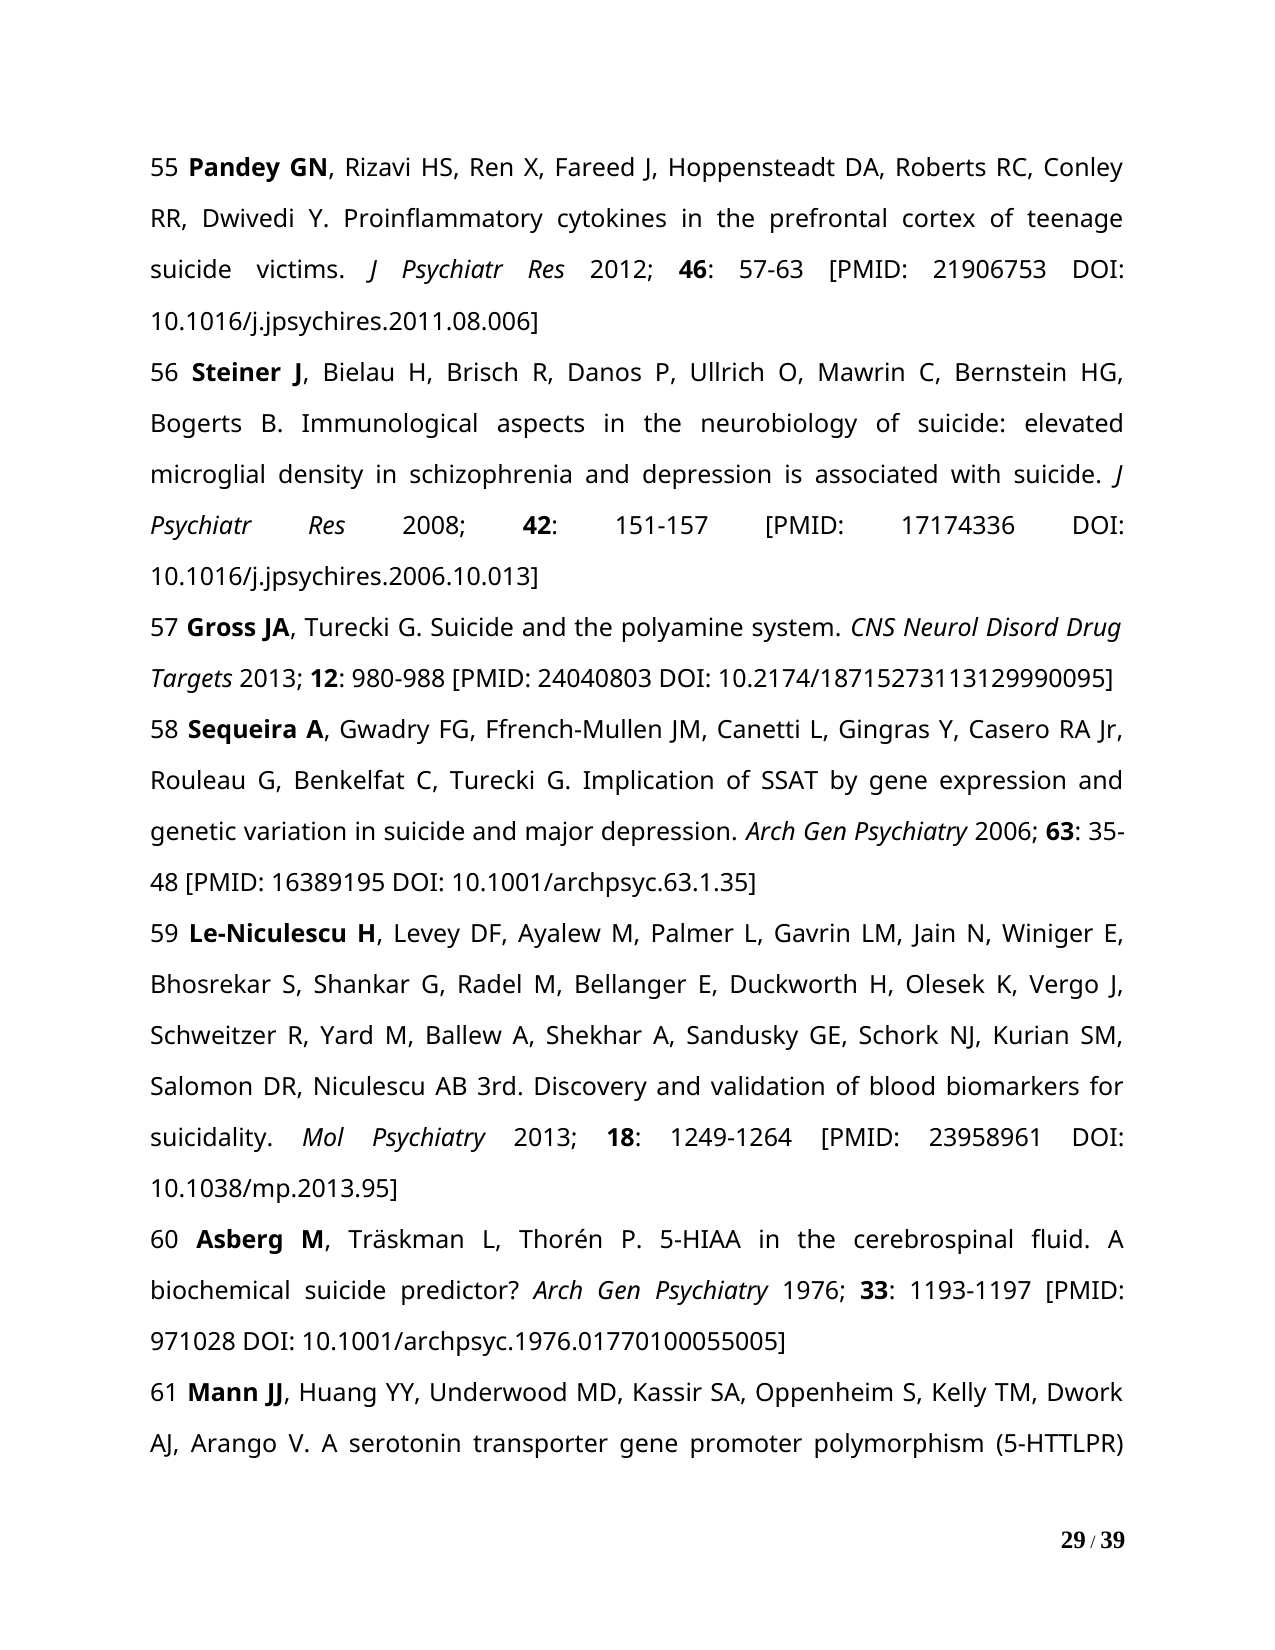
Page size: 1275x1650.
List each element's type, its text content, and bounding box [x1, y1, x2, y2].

text 59 Le-Niculescu H, Levey DF, Ayalew M, Palmer L, Gavrin LM, Jain N, Winiger E, Bhosrekar S, Shankar G, Radel M, Bellanger E, Duckworth H, Olesek K, Vergo J, Schweitzer R, Yard M, Ballew A, Shekhar A, Sandusky GE, Schork NJ, Kurian SM, Salomon DR, Niculescu AB 3rd. Discovery and validation of blood biomarkers for suicidality. Mol Psychiatry 2013; 18: 1249-1264 [PMID: 23958961 DOI: 10.1038/mp.2013.95] [150, 916, 1125, 1205]
text 58 Sequeira A, Gwadry FG, Ffrench-Mullen JM, Canetti L, Gingras Y, Casero RA Jr, Rouleau G, Benkelfat C, Turecki G. Implication of SSAT by gene expression and genetic variation in suicide and major depression. Arch Gen Psychiatry 2006; 63: 35-48 [PMID: 16389195 DOI: 10.1001/archpsyc.63.1.35] [150, 711, 1125, 899]
text 57 Gross JA, Turecki G. Suicide and the polyamine system. CNS Neurol Disord Drug Targets 2013; 12: 980-988 [PMID: 24040803 DOI: 10.2174/18715273113129990095] [150, 609, 1125, 694]
text 60 Asberg M, Träskman L, Thorén P. 5-HIAA in the cerebrospinal fluid. A biochemical suicide predictor? Arch Gen Psychiatry 1976; 33: 1193-1197 [PMID: 971028 DOI: 10.1001/archpsyc.1976.01770100055005] [150, 1222, 1125, 1358]
text 55 Pandey GN, Rizavi HS, Ren X, Fareed J, Hoppensteadt DA, Roberts RC, Conley RR, Dwivedi Y. Proinflammatory cytokines in the prefrontal cortex of teenage suicide victims. J Psychiatr Res 2012; 46: 57-63 [PMID: 21906753 DOI: 10.1016/j.jpsychires.2011.08.006] [150, 150, 1125, 337]
text 56 Steiner J, Bielau H, Brisch R, Danos P, Ullrich O, Mawrin C, Bernstein HG, Bogerts B. Immunological aspects in the neurobiology of suicide: elevated microglial density in schizophrenia and depression is associated with suicide. J Psychiatr Res 2008; 42: 151-157 [PMID: 17174336 DOI: 10.1016/j.jpsychires.2006.10.013] [150, 354, 1125, 592]
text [150, 1375, 1125, 1460]
